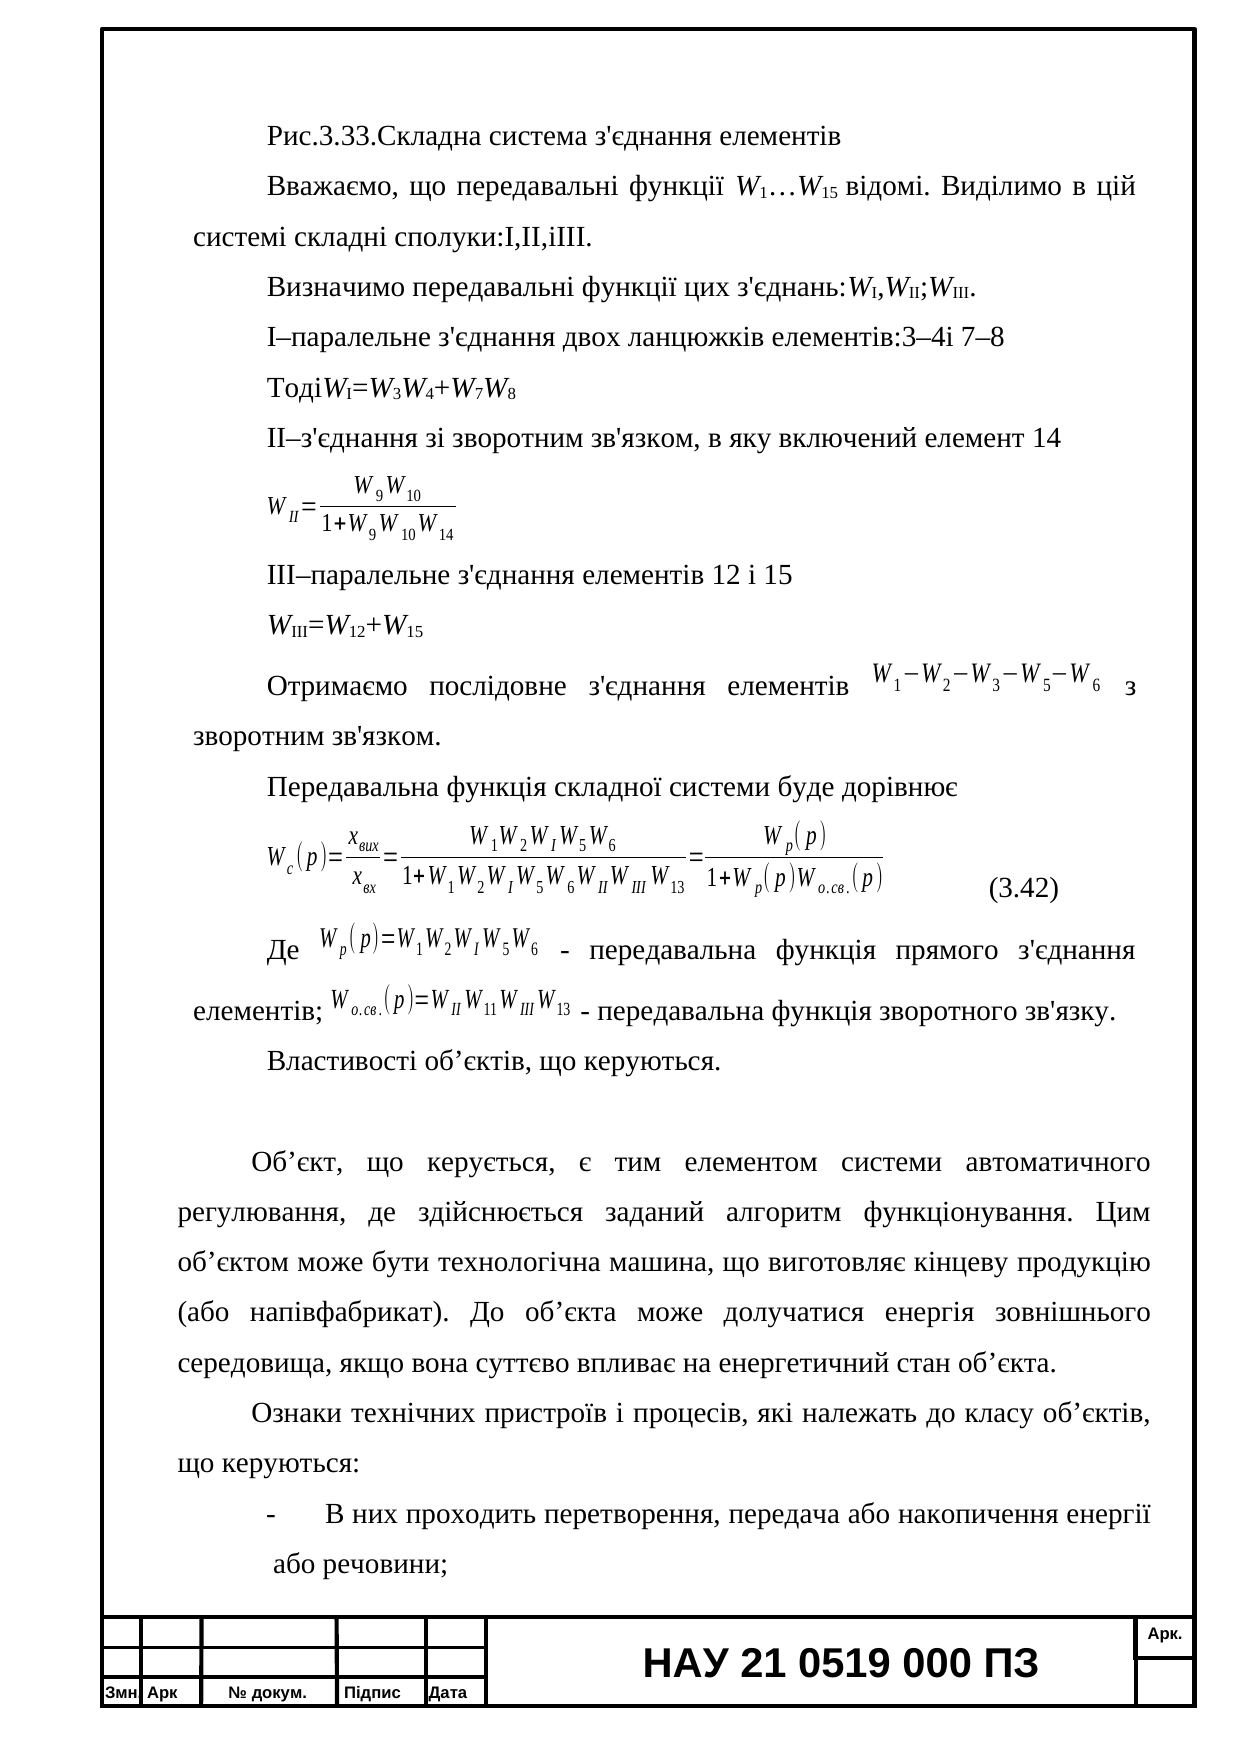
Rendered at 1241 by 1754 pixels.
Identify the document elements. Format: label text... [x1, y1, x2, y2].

text Вважаємо, що передавальні функції W1…W15 відомі. Виділимо в цій системі складні сполуки:I,II,іIII. [193, 168, 1136, 252]
text ТодіWI=W3W4+W7W8 [193, 370, 1136, 403]
text Рис.3.33.Складна система з'єднання елементів [193, 118, 1136, 152]
text II–з'єднання зі зворотним зв'язком, в яку включений елемент 14 [193, 420, 1136, 453]
text Передавальна функція складної системи буде дорівнює [193, 769, 1136, 802]
text (3.42) [193, 819, 1136, 904]
text Ознаки технічних пристроїв і процесів, які належать до класу об’єктів, що керуються: [177, 1395, 1152, 1479]
text III–паралельне з'єднання елементів 12 і 15 [193, 557, 1136, 591]
text Об’єкт, що керується, є тим елементом системи автоматичного регулювання, де здійснюється заданий алгоритм функціонування. Цим об’єктом може бути технологічна машина, що виготовляє кінцеву продукцію (або напівфабрикат). До об’єкта може долучатися енергія зовнішнього середовища, якщо вона суттєво впливає на енергетичний стан об’єкта. [177, 1144, 1152, 1378]
text Отримаємо послідовне з'єднання елементів з зворотним зв'язком. [193, 658, 1136, 752]
text Властивості об’єктів, що керуються. [193, 1043, 1136, 1077]
list В них проходить перетворення, передача або накопичення енергії або речовини; [266, 1496, 1152, 1580]
text I–паралельне з'єднання двох ланцюжків елементів:3–4і 7–8 [193, 319, 1136, 353]
text WIII=W12+W15 [193, 607, 1136, 641]
text Де - передавальна функція прямого з'єднання елементів; - передавальна функція зворотного зв'язку. [193, 921, 1136, 1026]
text Визначимо передавальні функції цих з'єднань:WI,WII;WIII. [193, 269, 1136, 303]
